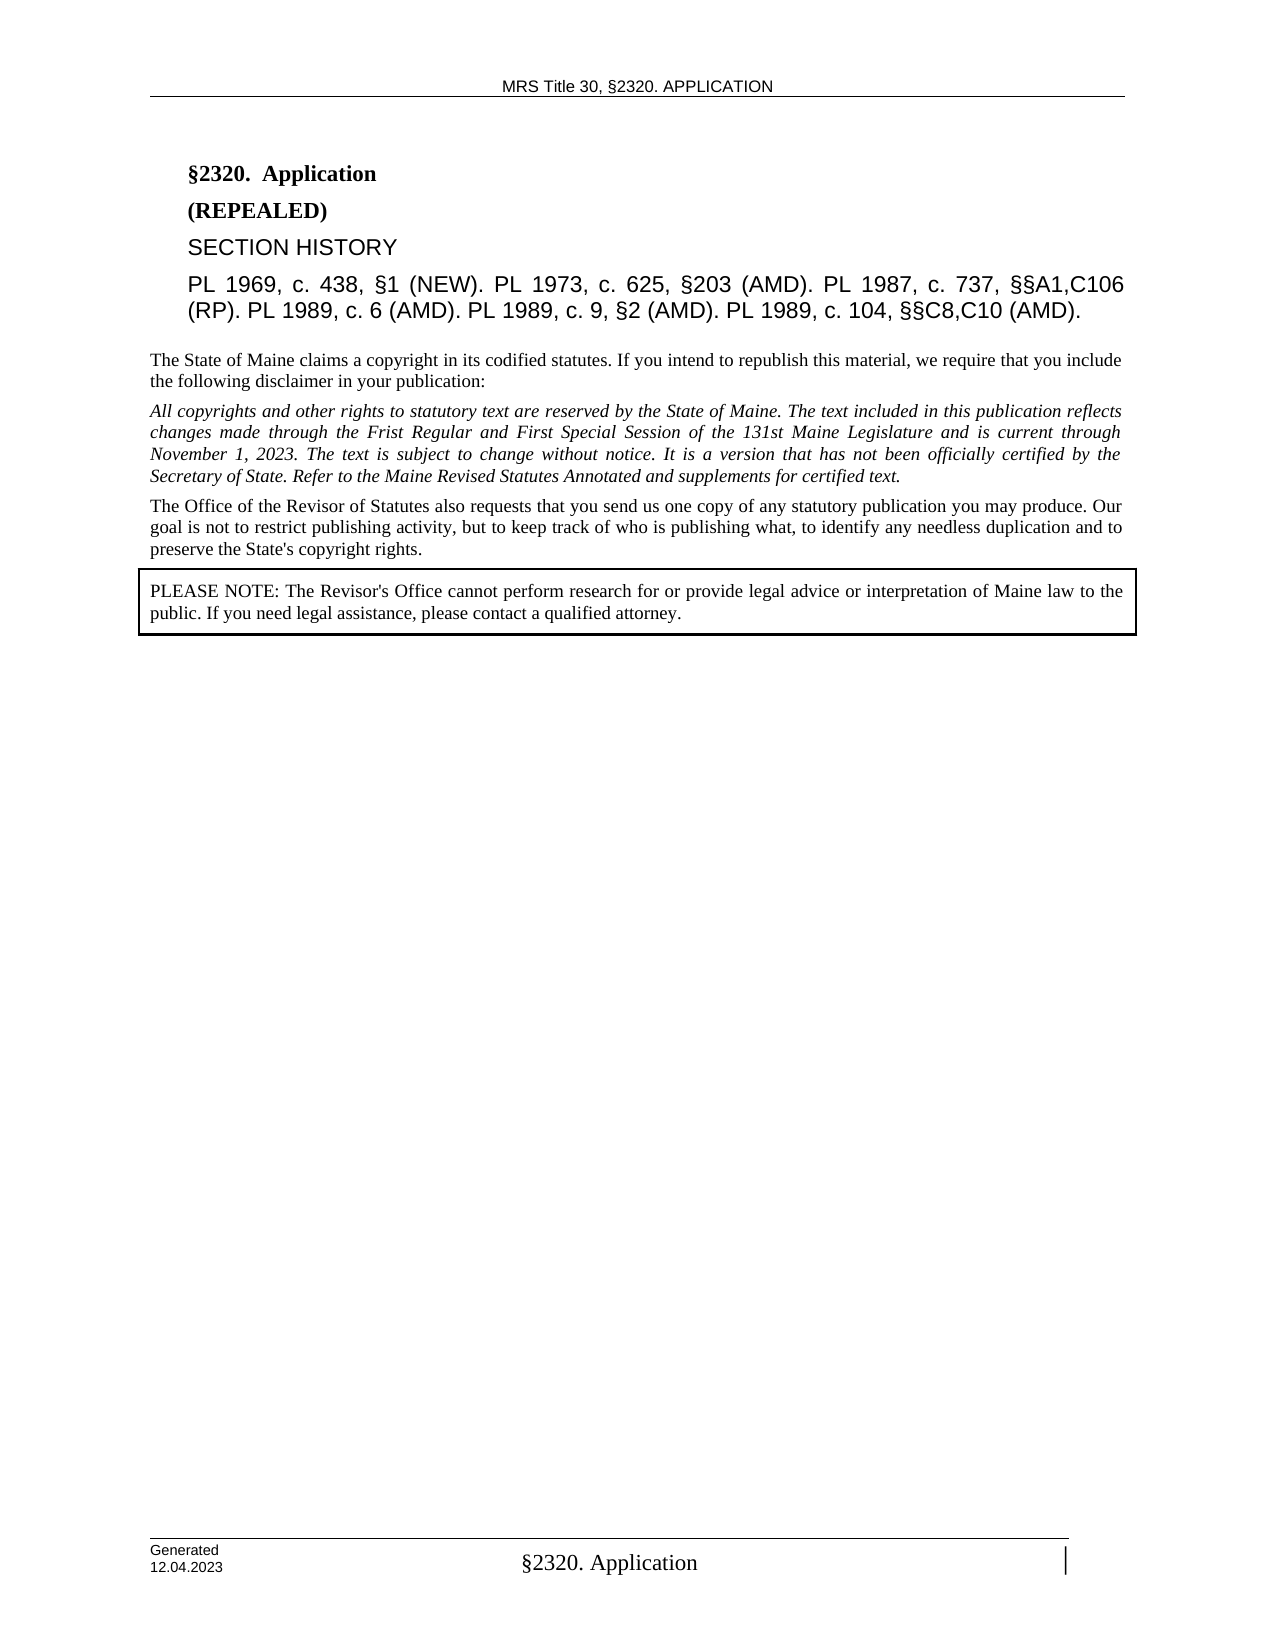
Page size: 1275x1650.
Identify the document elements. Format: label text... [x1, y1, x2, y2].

text The Office of the Revisor of Statutes also requests that you send us one copy of any statutory publication you may produce. Our goal is not to restrict publishing activity, but to keep track of who is publishing what, to identify any needless duplication and to preserve the State's copyright rights. [150, 494, 1125, 559]
text §2320. Application [187, 160, 1125, 187]
text SECTION HISTORY [187, 234, 1125, 260]
text PLEASE NOTE: The Revisor's Office cannot perform research for or provide legal advice or interpretation of Maine law to the public. If you need legal assistance, please contact a qualified attorney. [140, 570, 1135, 633]
text The State of Maine claims a copyright in its codified statutes. If you intend to republish this material, we require that you include the following disclaimer in your publication: [150, 348, 1125, 392]
text PL 1969, c. 438, §1 (NEW). PL 1973, c. 625, §203 (AMD). PL 1987, c. 737, §§A1,C106 (RP). PL 1989, c. 6 (AMD). PL 1989, c. 9, §2 (AMD). PL 1989, c. 104, §§C8,C10 (AMD). [187, 271, 1125, 323]
text All copyrights and other rights to statutory text are reserved by the State of Maine. The text included in this publication reflects changes made through the Frist Regular and First Special Session of the 131st Maine Legislature and is current through November 1, 2023 . The text is subject to change without notice. It is a version that has not been officially certified by the Secretary of State. Refer to the Maine Revised Statutes Annotated and supplements for certified text. [150, 400, 1125, 486]
text (REPEALED) [187, 197, 1125, 223]
